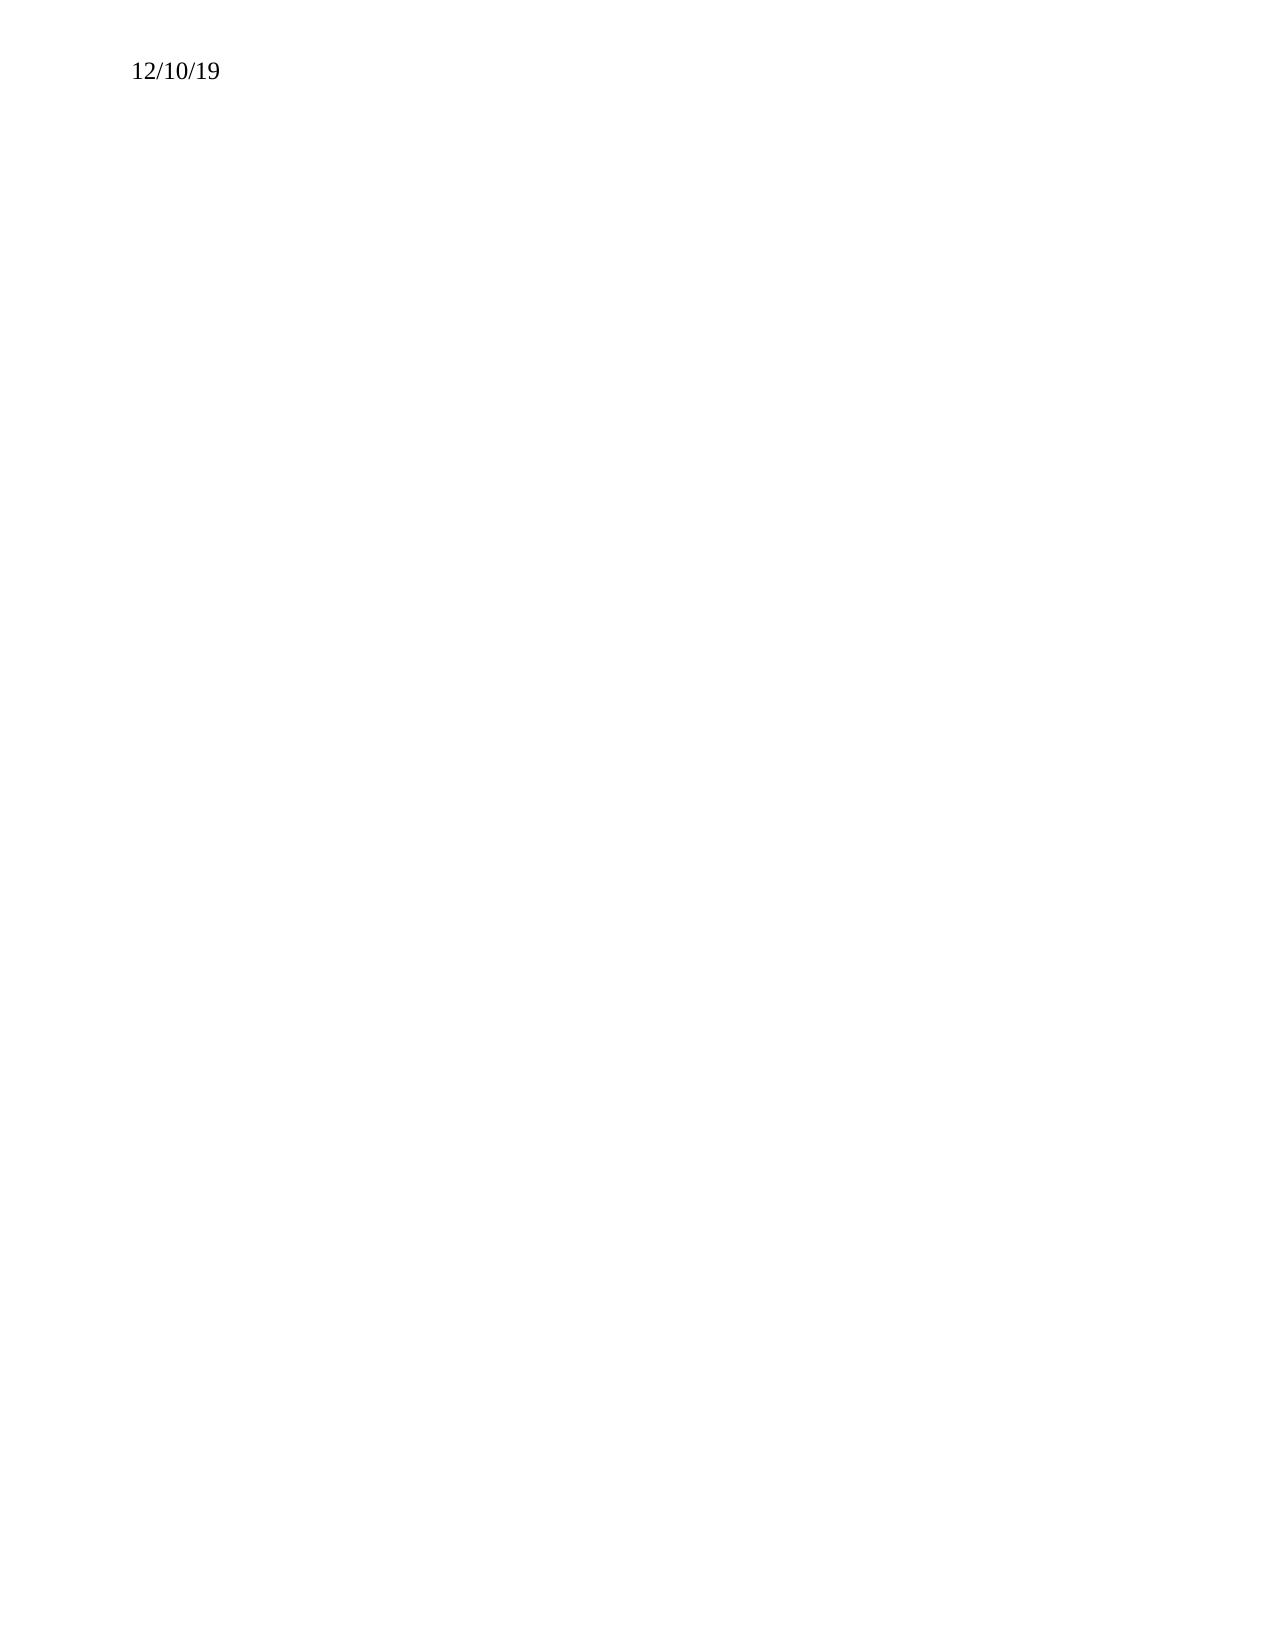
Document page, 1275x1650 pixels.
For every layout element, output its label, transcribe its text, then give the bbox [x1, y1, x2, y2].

text 12/10/19 [131, 56, 1237, 85]
